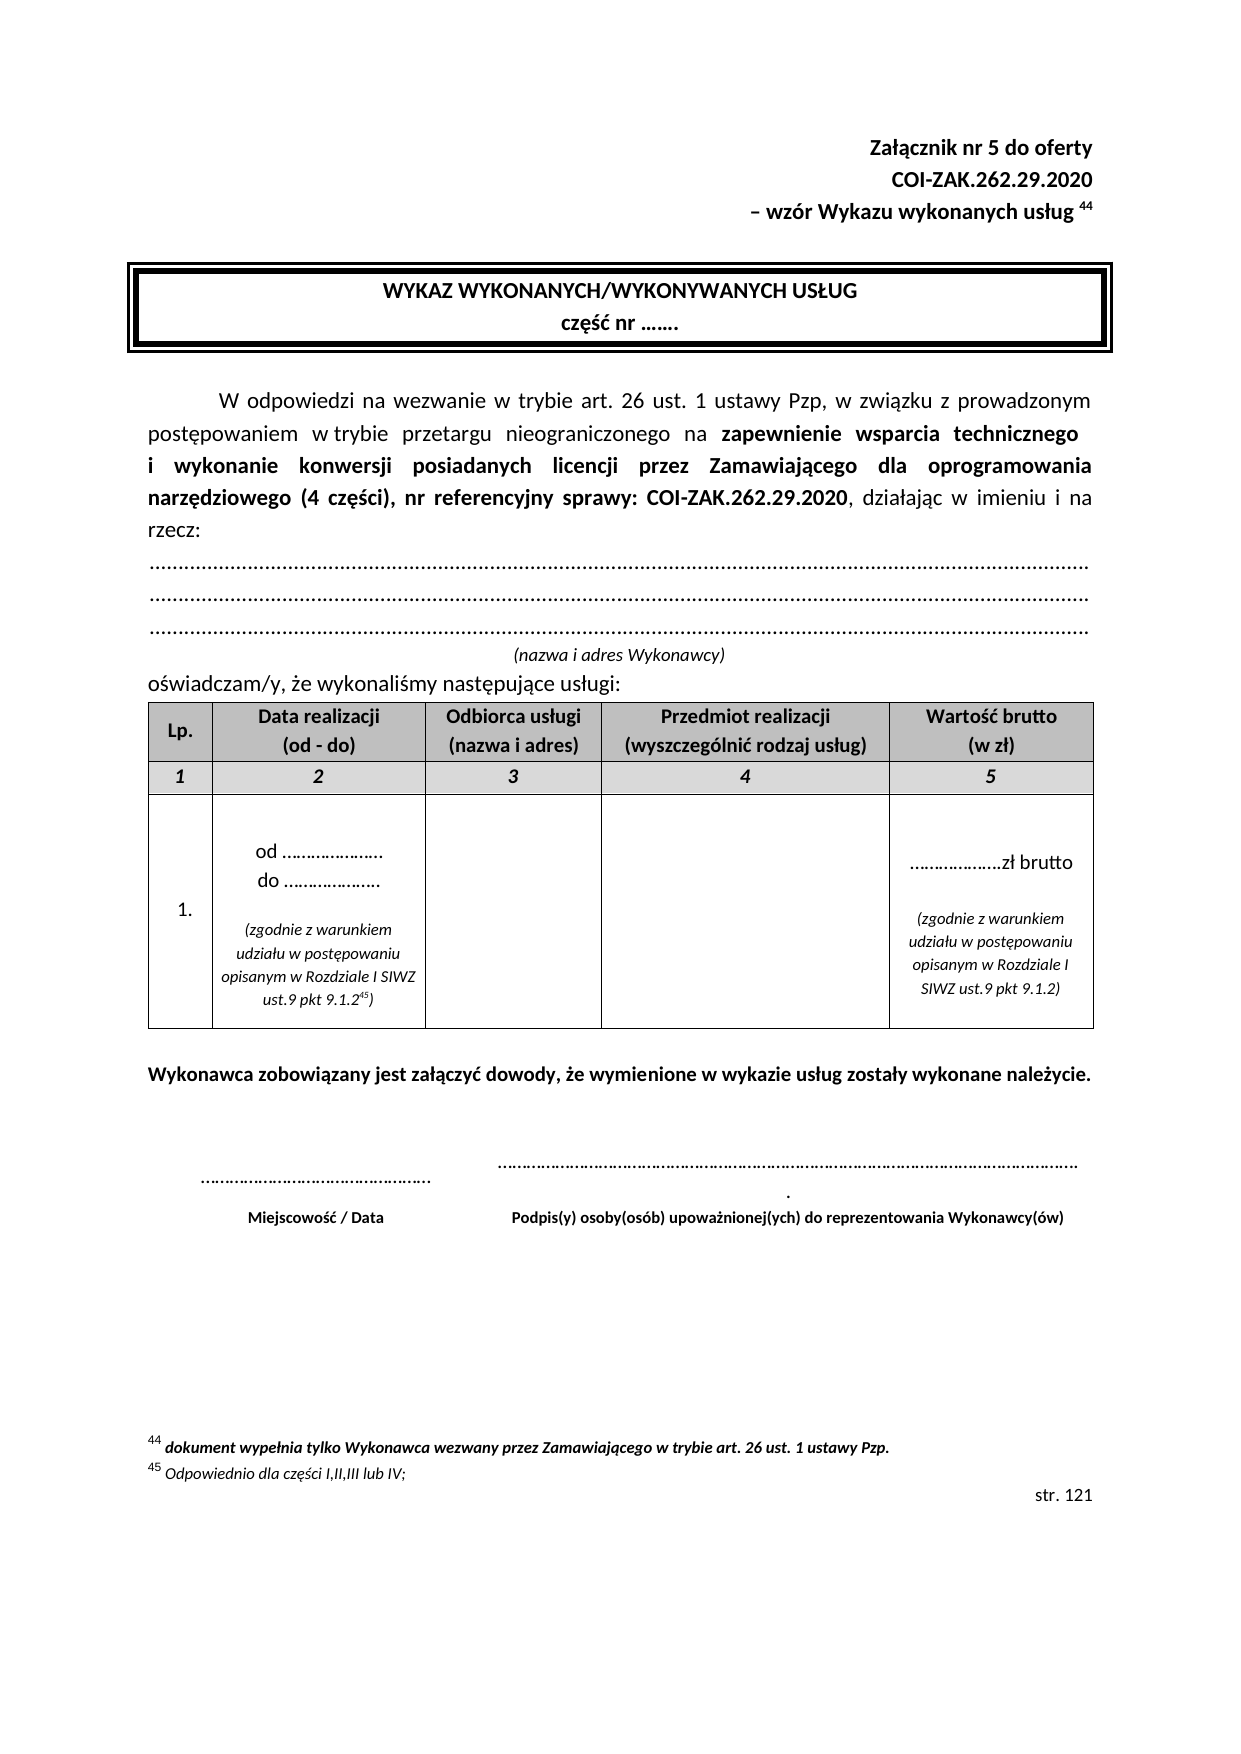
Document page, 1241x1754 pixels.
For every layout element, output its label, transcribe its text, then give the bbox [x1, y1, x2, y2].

table_cell ……………….zł brutto (zgodnie z warunkiem udziału w postępowaniu opisanym w Rozdziale I SIWZ ust.9 pkt 9.1.2) [890, 795, 1093, 1028]
text COI-ZAK.262.29.2020 [148, 165, 1092, 193]
table_header Wartość brutto (w zł) [890, 703, 1093, 761]
table_cell od ………………… do ……………….. (zgodnie z warunkiem udziału w postępowaniu opisanym w Rozdziale I SIWZ ust.9 pkt 9.1.2) [213, 795, 425, 1028]
table_cell 2 [213, 762, 425, 793]
table_header Przedmiot realizacji (wyszczególnić rodzaj usług) [602, 703, 889, 761]
text W odpowiedzi na wezwanie w trybie art. 26 ust. 1 ustawy Pzp, w związku z prowadzonym postępowaniem w trybie przetargu nieograniczonego na zapewnienie wsparcia technicznego i wykonanie konwersji posiadanych licencji przez Zamawiającego dla oprogramowania narzędziowego (4 części), nr referencyjny sprawy: COI-ZAK.262.29.2020, działając w imieniu i na rzecz: [148, 386, 1092, 543]
table_cell Miejscowość / Data [148, 1207, 484, 1231]
table_cell 5 [890, 762, 1093, 793]
text część nr ……. [130, 294, 1110, 350]
text Wykonawca zobowiązany jest załączyć dowody, że wymienione w wykazie usług zostały wykonane należycie. [148, 1061, 1092, 1087]
text oświadczam/y, że wykonaliśmy następujące usługi: [148, 669, 1092, 698]
text – wzór Wykazu wykonanych usług [148, 197, 1092, 225]
table_header Odbiorca usługi (nazwa i adres) [426, 703, 601, 761]
table_cell 1. [149, 795, 212, 1028]
table_cell 4 [602, 762, 889, 793]
table_cell [602, 795, 889, 1028]
text Załącznik nr 5 do oferty [148, 133, 1092, 161]
text WYKAZ WYKONANYCH/WYKONYWANYCH USŁUG [130, 265, 1110, 294]
table_cell Podpis(y) osoby(osób) upoważnionej(ych) do reprezentowania Wykonawcy(ów) [484, 1207, 1092, 1231]
table_header Lp. [149, 703, 212, 761]
table_cell 3 [426, 762, 601, 793]
table_header Data realizacji (od - do) [213, 703, 425, 761]
table_header ………………………………………………………………………………………………………….. [484, 1149, 1092, 1207]
text ......................................................................................................................................................................................................................................................................................................................................................................................................................................................................................................... (nazwa i adres Wykonawcy) [148, 547, 1092, 666]
table_cell 1 [149, 762, 212, 793]
table_header ………………………………………… [148, 1149, 484, 1207]
table_cell [426, 795, 601, 1028]
